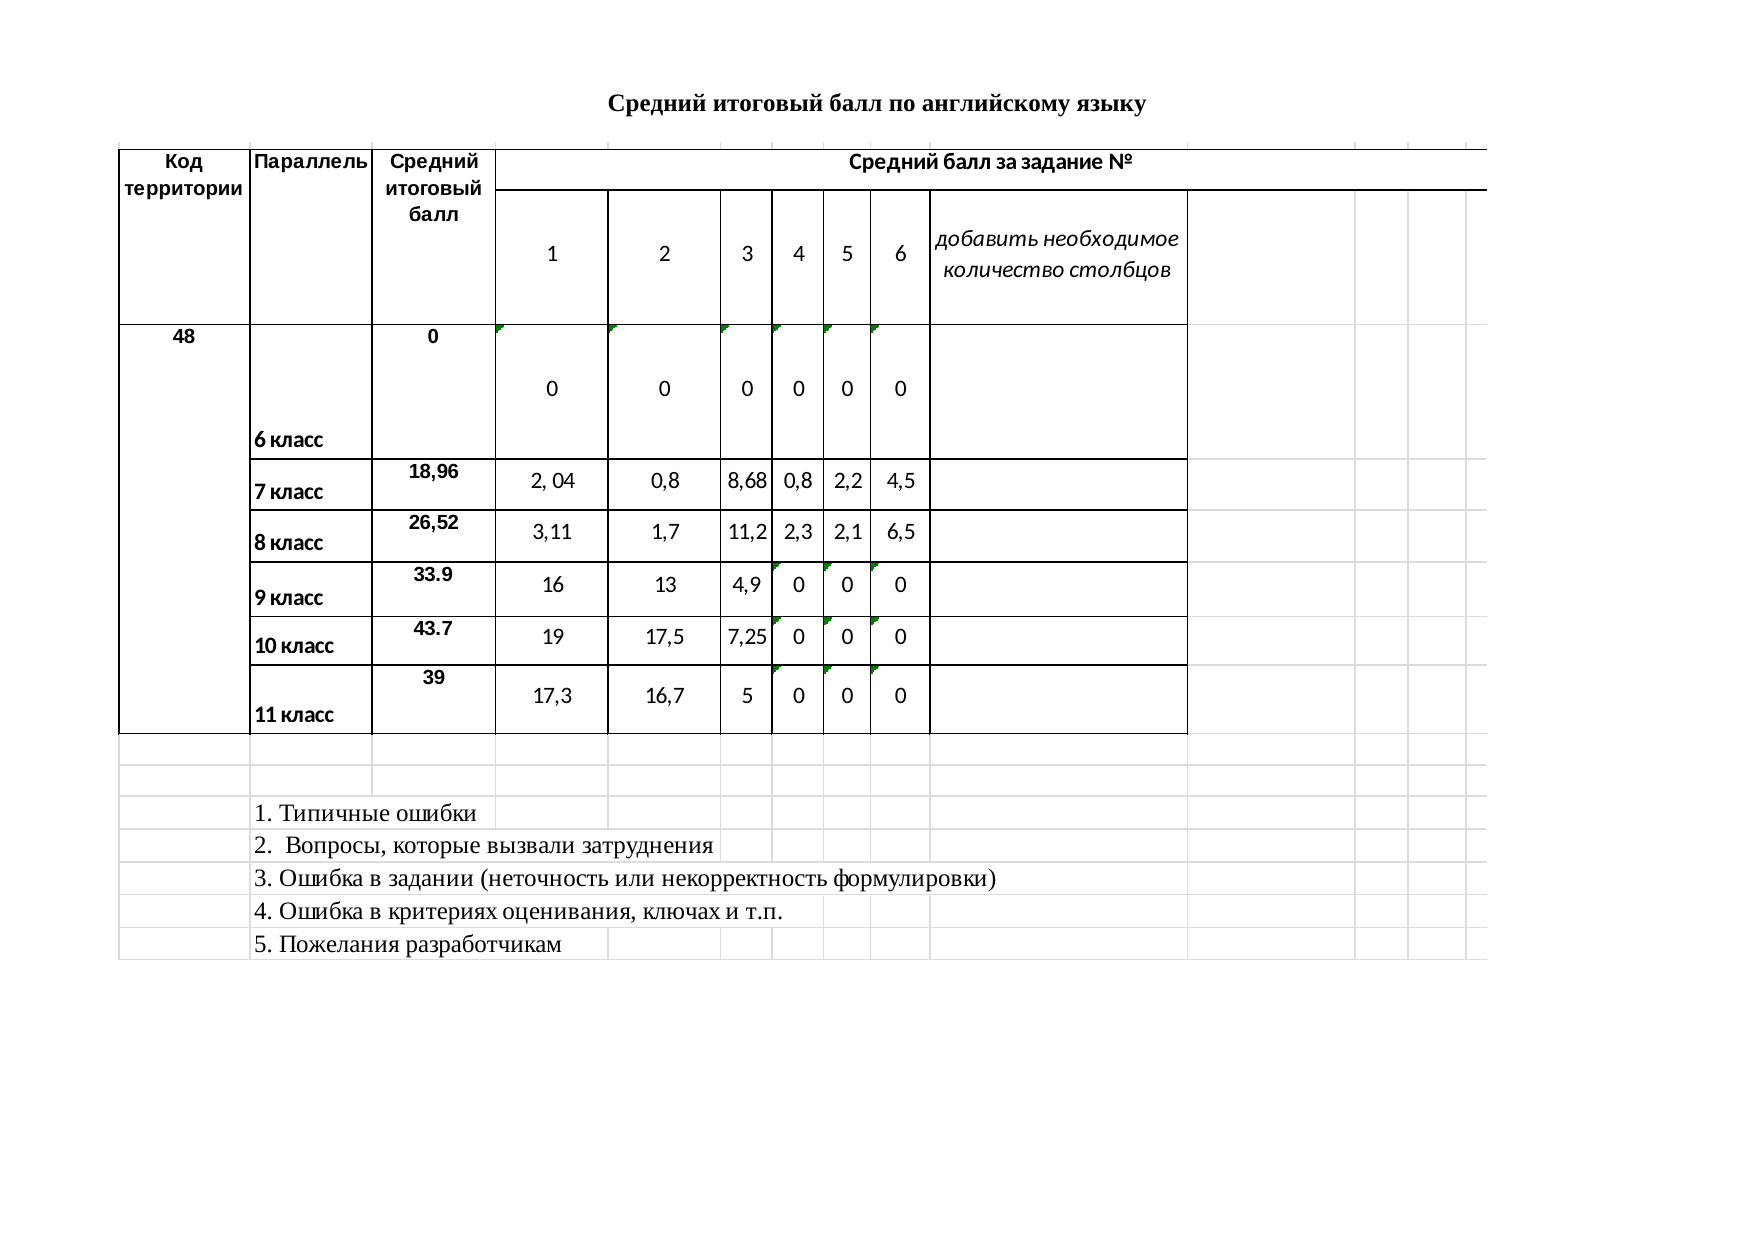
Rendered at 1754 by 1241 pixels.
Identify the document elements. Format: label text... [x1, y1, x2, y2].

text Средний итоговый балл по английскому языку [118, 88, 1636, 117]
